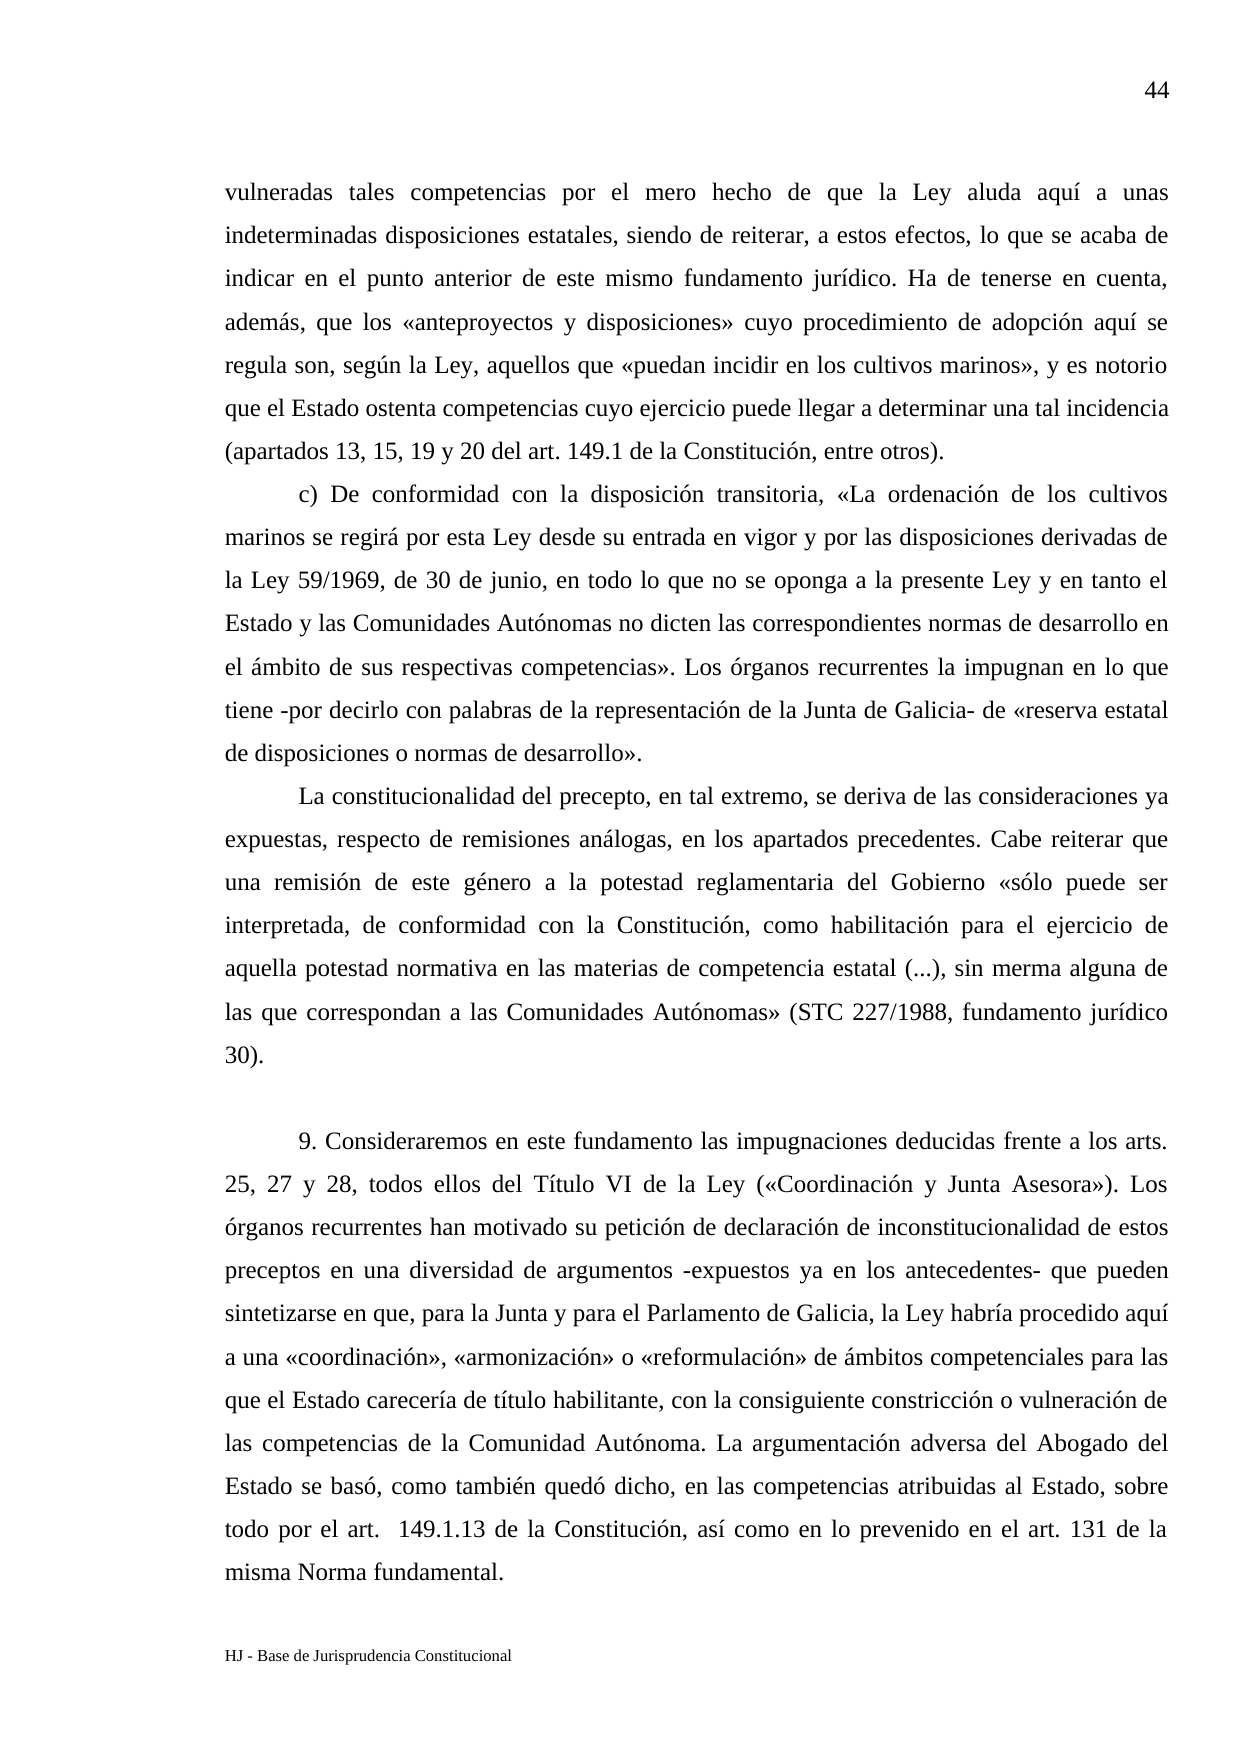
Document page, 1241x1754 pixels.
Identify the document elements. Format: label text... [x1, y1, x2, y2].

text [224, 177, 1169, 465]
text 9. Consideraremos en este fundamento las impugnaciones deducidas frente a los arts. 25, 27 y 28, todos ellos del Título VI de la Ley («Coordinación y Junta Asesora»). Los órganos recurrentes han motivado su petición de declaración de inconstitucionalidad de estos preceptos en una diversidad de argumentos -expuestos ya en los antecedentes- que pueden sintetizarse en que, para la Junta y para el Parlamento de Galicia, la Ley habría procedido aquí a una «coordinación», «armonización» o «reformulación» de ámbitos competenciales para las que el Estado carecería de título habilitante, con la consiguiente constricción o vulneración de las competencias de la Comunidad Autónoma. La argumentación adversa del Abogado del Estado se basó, como también quedó dicho, en las competencias atribuidas al Estado, sobre todo por el art. 149.1.13 de la Constitución, así como en lo prevenido en el art. 131 de la misma Norma fundamental. [224, 1126, 1169, 1586]
text La constitucionalidad del precepto, en tal extremo, se deriva de las consideraciones ya expuestas, respecto de remisiones análogas, en los apartados precedentes. Cabe reiterar que una remisión de este género a la potestad reglamentaria del Gobierno «sólo puede ser interpretada, de conformidad con la Constitución, como habilitación para el ejercicio de aquella potestad normativa en las materias de competencia estatal (...), sin merma alguna de las que correspondan a las Comunidades Autónomas» (STC 227/1988, fundamento jurídico 30). [224, 781, 1169, 1068]
text c) De conformidad con la disposición transitoria, «La ordenación de los cultivos marinos se regirá por esta Ley desde su entrada en vigor y por las disposiciones derivadas de la Ley 59/1969, de 30 de junio, en todo lo que no se oponga a la presente Ley y en tanto el Estado y las Comunidades Autónomas no dicten las correspondientes normas de desarrollo en el ámbito de sus respectivas competencias». Los órganos recurrentes la impugnan en lo que tiene -por decirlo con palabras de la representación de la Junta de Galicia- de «reserva estatal de disposiciones o normas de desarrollo». [224, 479, 1169, 767]
